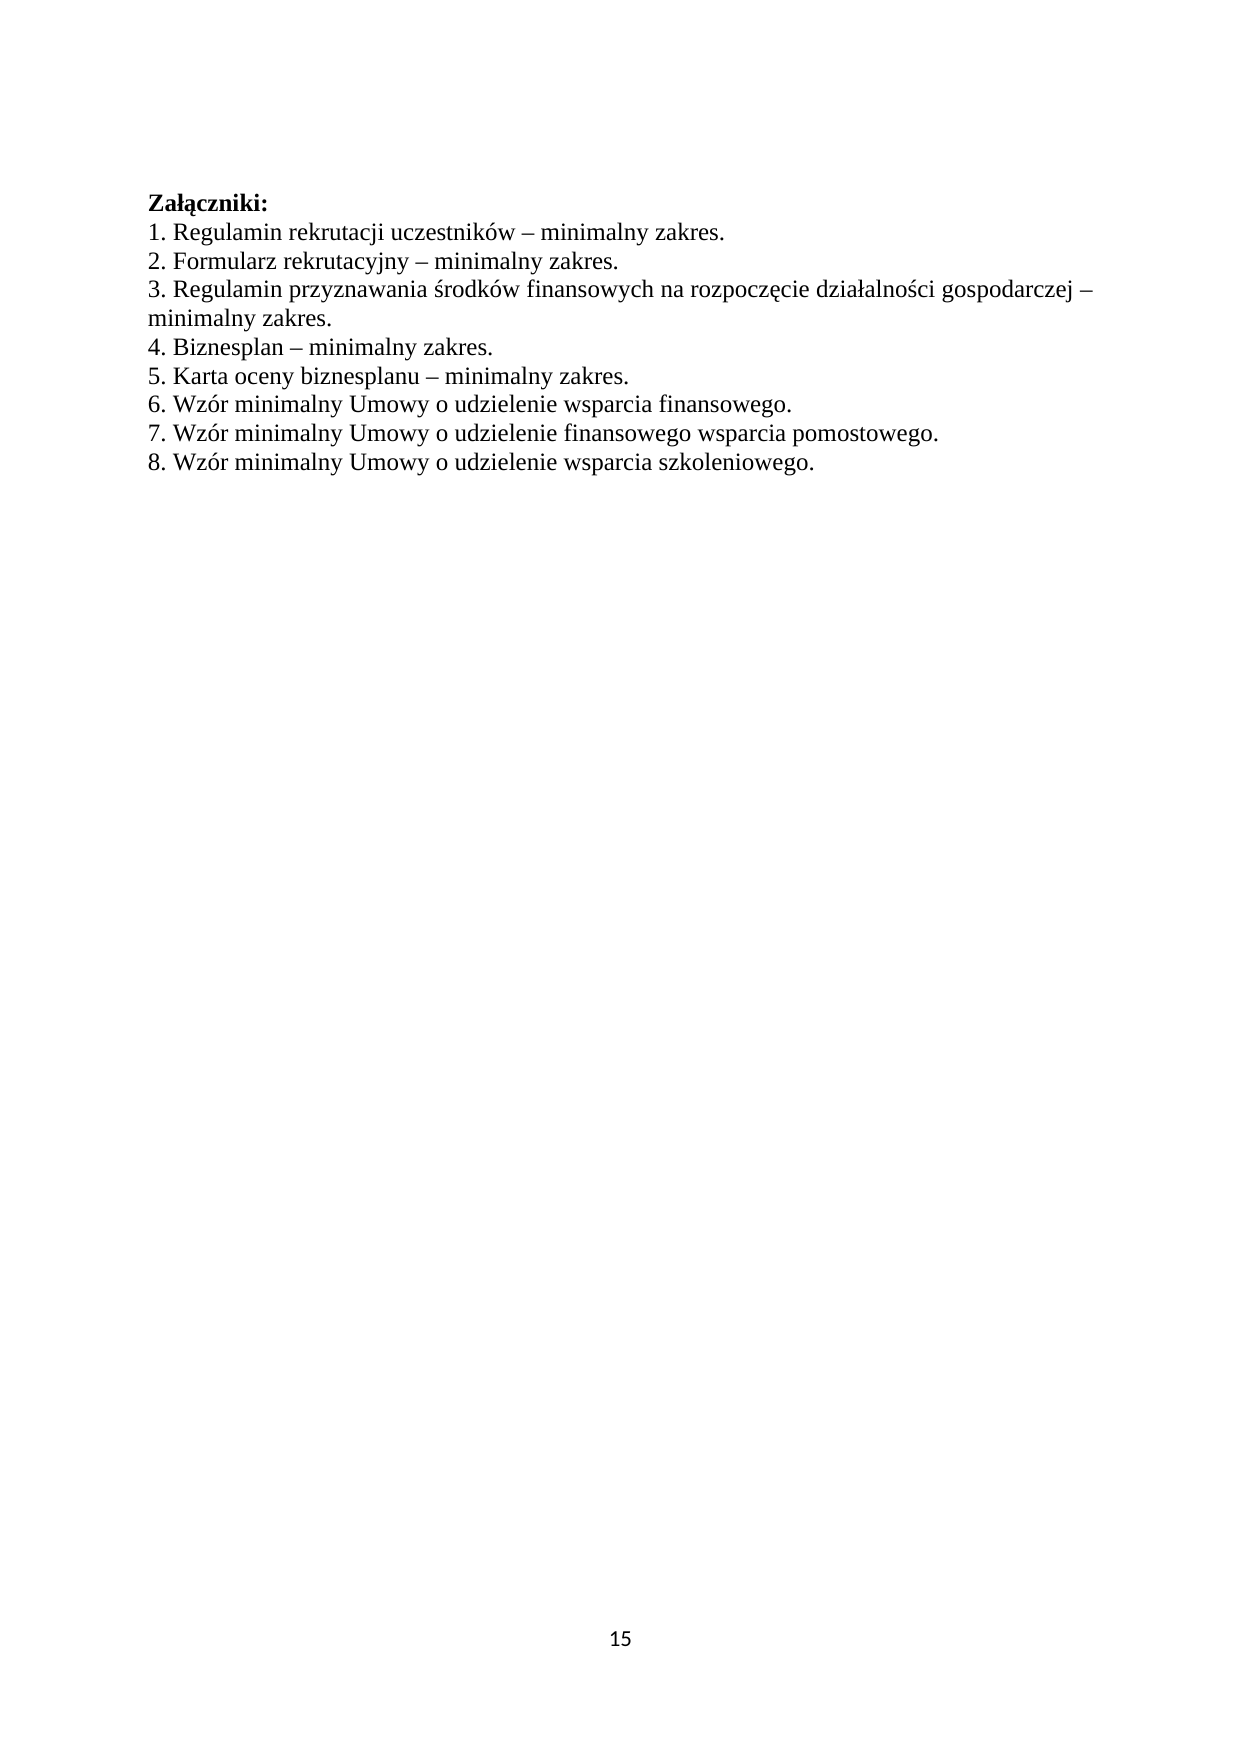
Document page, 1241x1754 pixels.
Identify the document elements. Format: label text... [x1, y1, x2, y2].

text 5. Karta oceny biznesplanu – minimalny zakres. [148, 361, 1093, 389]
text 2. Formularz rekrutacyjny – minimalny zakres. [148, 246, 1093, 274]
text 4. Biznesplan – minimalny zakres. [148, 332, 1093, 361]
text 3. Regulamin przyznawania środków finansowych na rozpoczęcie działalności gospodarczej – minimalny zakres. [148, 274, 1093, 332]
text Załączniki: [148, 188, 1093, 217]
text 7. Wzór minimalny Umowy o udzielenie finansowego wsparcia pomostowego. [148, 418, 1093, 447]
text 8. Wzór minimalny Umowy o udzielenie wsparcia szkoleniowego. [148, 447, 1093, 476]
text 6. Wzór minimalny Umowy o udzielenie wsparcia finansowego. [148, 389, 1093, 418]
text 1. Regulamin rekrutacji uczestników – minimalny zakres. [148, 217, 1093, 246]
